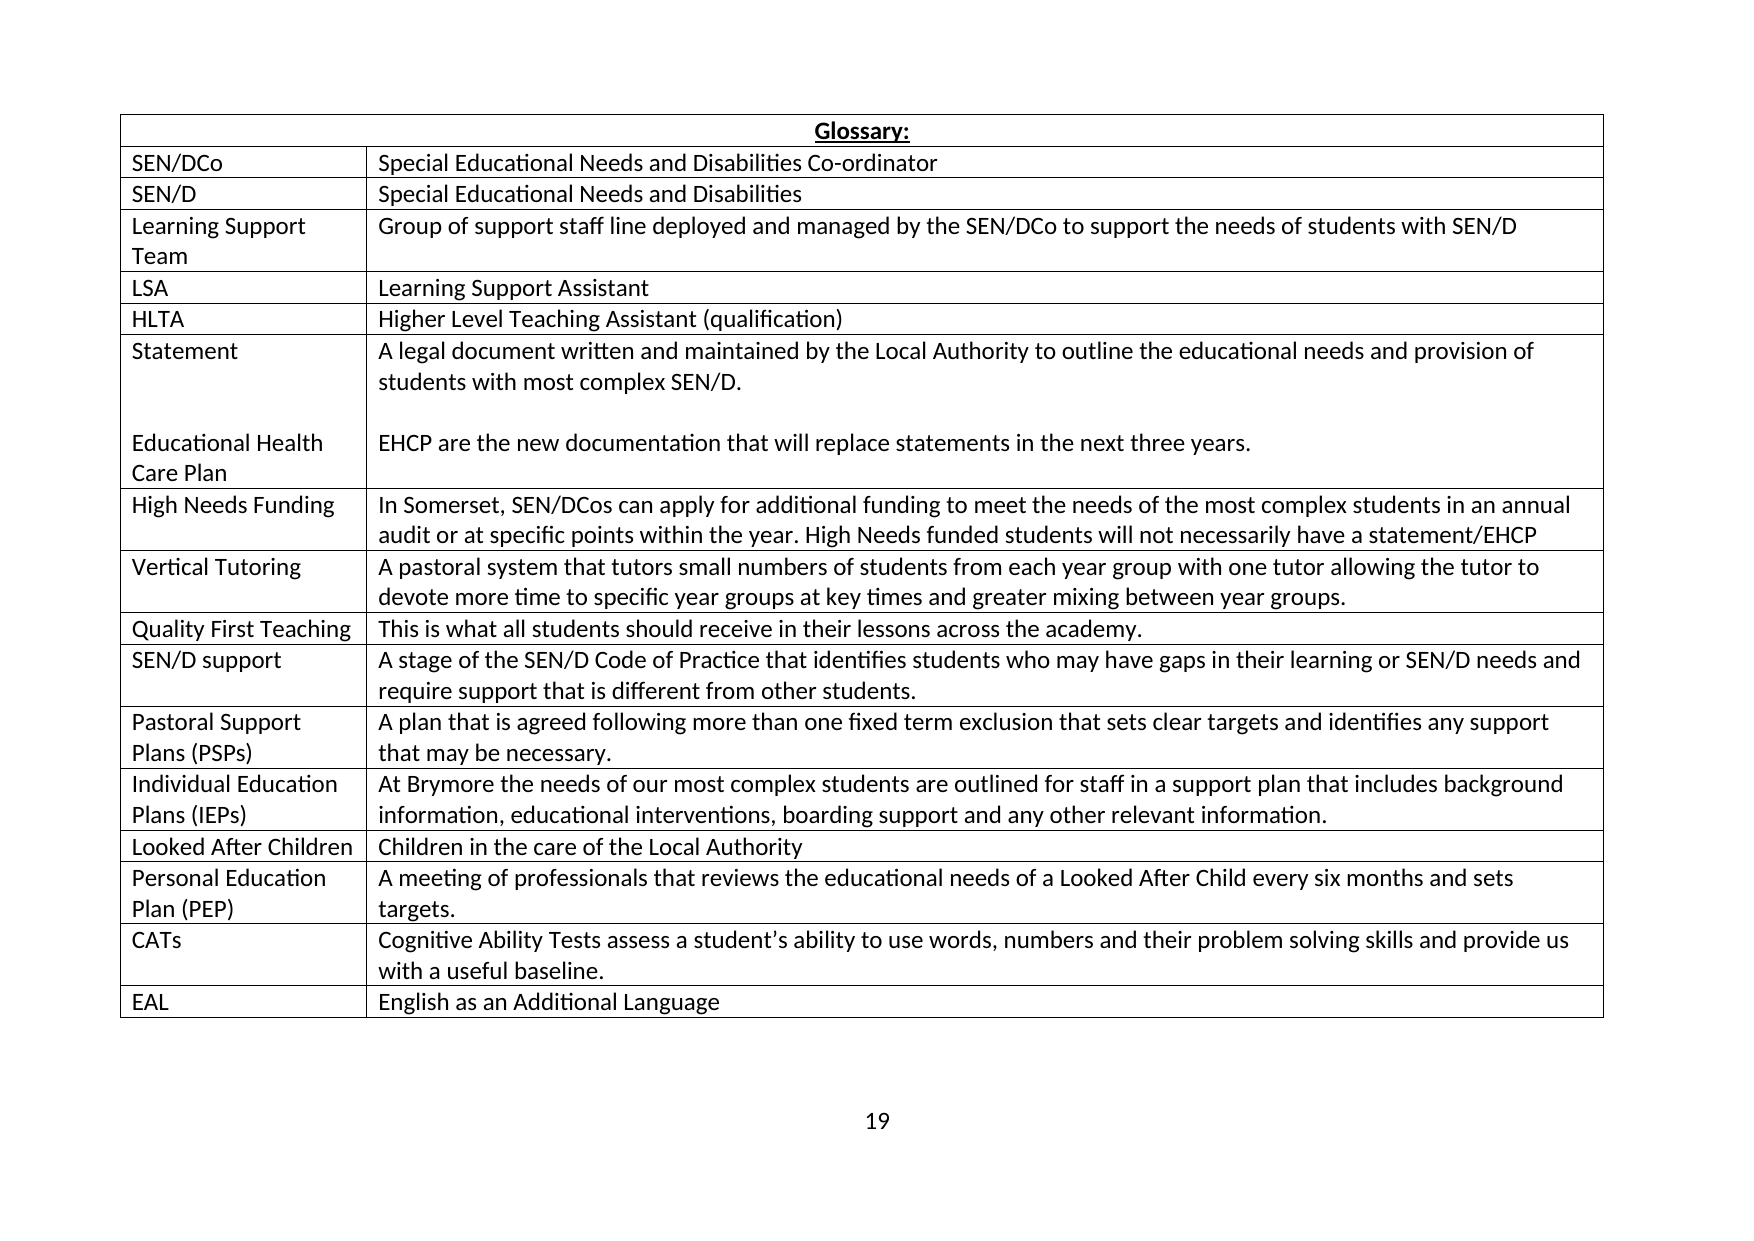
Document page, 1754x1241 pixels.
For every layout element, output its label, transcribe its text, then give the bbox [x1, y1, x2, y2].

table_cell A meeting of professionals that reviews the educational needs of a Looked After Child every six months and sets targets. [367, 862, 1603, 923]
table_cell In Somerset, SEN/DCos can apply for additional funding to meet the needs of the most complex students in an annual audit or at specific points within the year. High Needs funded students will not necessarily have a statement/EHCP [367, 489, 1603, 550]
table_cell Learning Support Assistant [367, 272, 1603, 302]
table_cell At Brymore the needs of our most complex students are outlined for staff in a support plan that includes background information, educational interventions, boarding support and any other relevant information. [367, 769, 1603, 830]
table_cell High Needs Funding [121, 489, 366, 550]
table_cell Children in the care of the Local Authority [367, 831, 1603, 861]
table_cell Special Educational Needs and Disabilities Co-ordinator [367, 147, 1603, 177]
table_cell A legal document written and maintained by the Local Authority to outline the educational needs and provision of students with most complex SEN/D. EHCP are the new documentation that will replace statements in the next three years. [367, 335, 1603, 488]
table_header Glossary: [121, 115, 1603, 146]
table_cell Vertical Tutoring [121, 551, 366, 612]
table_cell Higher Level Teaching Assistant (qualification) [367, 304, 1603, 334]
table_cell EAL [121, 986, 366, 1017]
table_cell A stage of the SEN/D Code of Practice that identifies students who may have gaps in their learning or SEN/D needs and require support that is different from other students. [367, 645, 1603, 706]
table_cell English as an Additional Language [367, 986, 1603, 1017]
table_cell Pastoral Support Plans (PSPs) [121, 707, 366, 768]
table_cell SEN/D [121, 178, 366, 209]
table_cell Statement Educational Health Care Plan [121, 335, 366, 488]
table_cell Individual Education Plans (IEPs) [121, 769, 366, 830]
table_cell Learning Support Team [121, 210, 366, 271]
table_cell Quality First Teaching [121, 613, 366, 643]
table_cell This is what all students should receive in their lessons across the academy. [367, 613, 1603, 643]
table_cell SEN/DCo [121, 147, 366, 177]
table_cell CATs [121, 924, 366, 985]
table_cell A plan that is agreed following more than one fixed term exclusion that sets clear targets and identifies any support that may be necessary. [367, 707, 1603, 768]
table_cell HLTA [121, 304, 366, 334]
table_cell Group of support staff line deployed and managed by the SEN/DCo to support the needs of students with SEN/D [367, 210, 1603, 271]
table_cell LSA [121, 272, 366, 302]
table_cell A pastoral system that tutors small numbers of students from each year group with one tutor allowing the tutor to devote more time to specific year groups at key times and greater mixing between year groups. [367, 551, 1603, 612]
table_cell Personal Education Plan (PEP) [121, 862, 366, 923]
table_cell Looked After Children [121, 831, 366, 861]
table_cell Special Educational Needs and Disabilities [367, 178, 1603, 209]
table_cell SEN/D support [121, 645, 366, 706]
table_cell Cognitive Ability Tests assess a student’s ability to use words, numbers and their problem solving skills and provide us with a useful baseline. [367, 924, 1603, 985]
